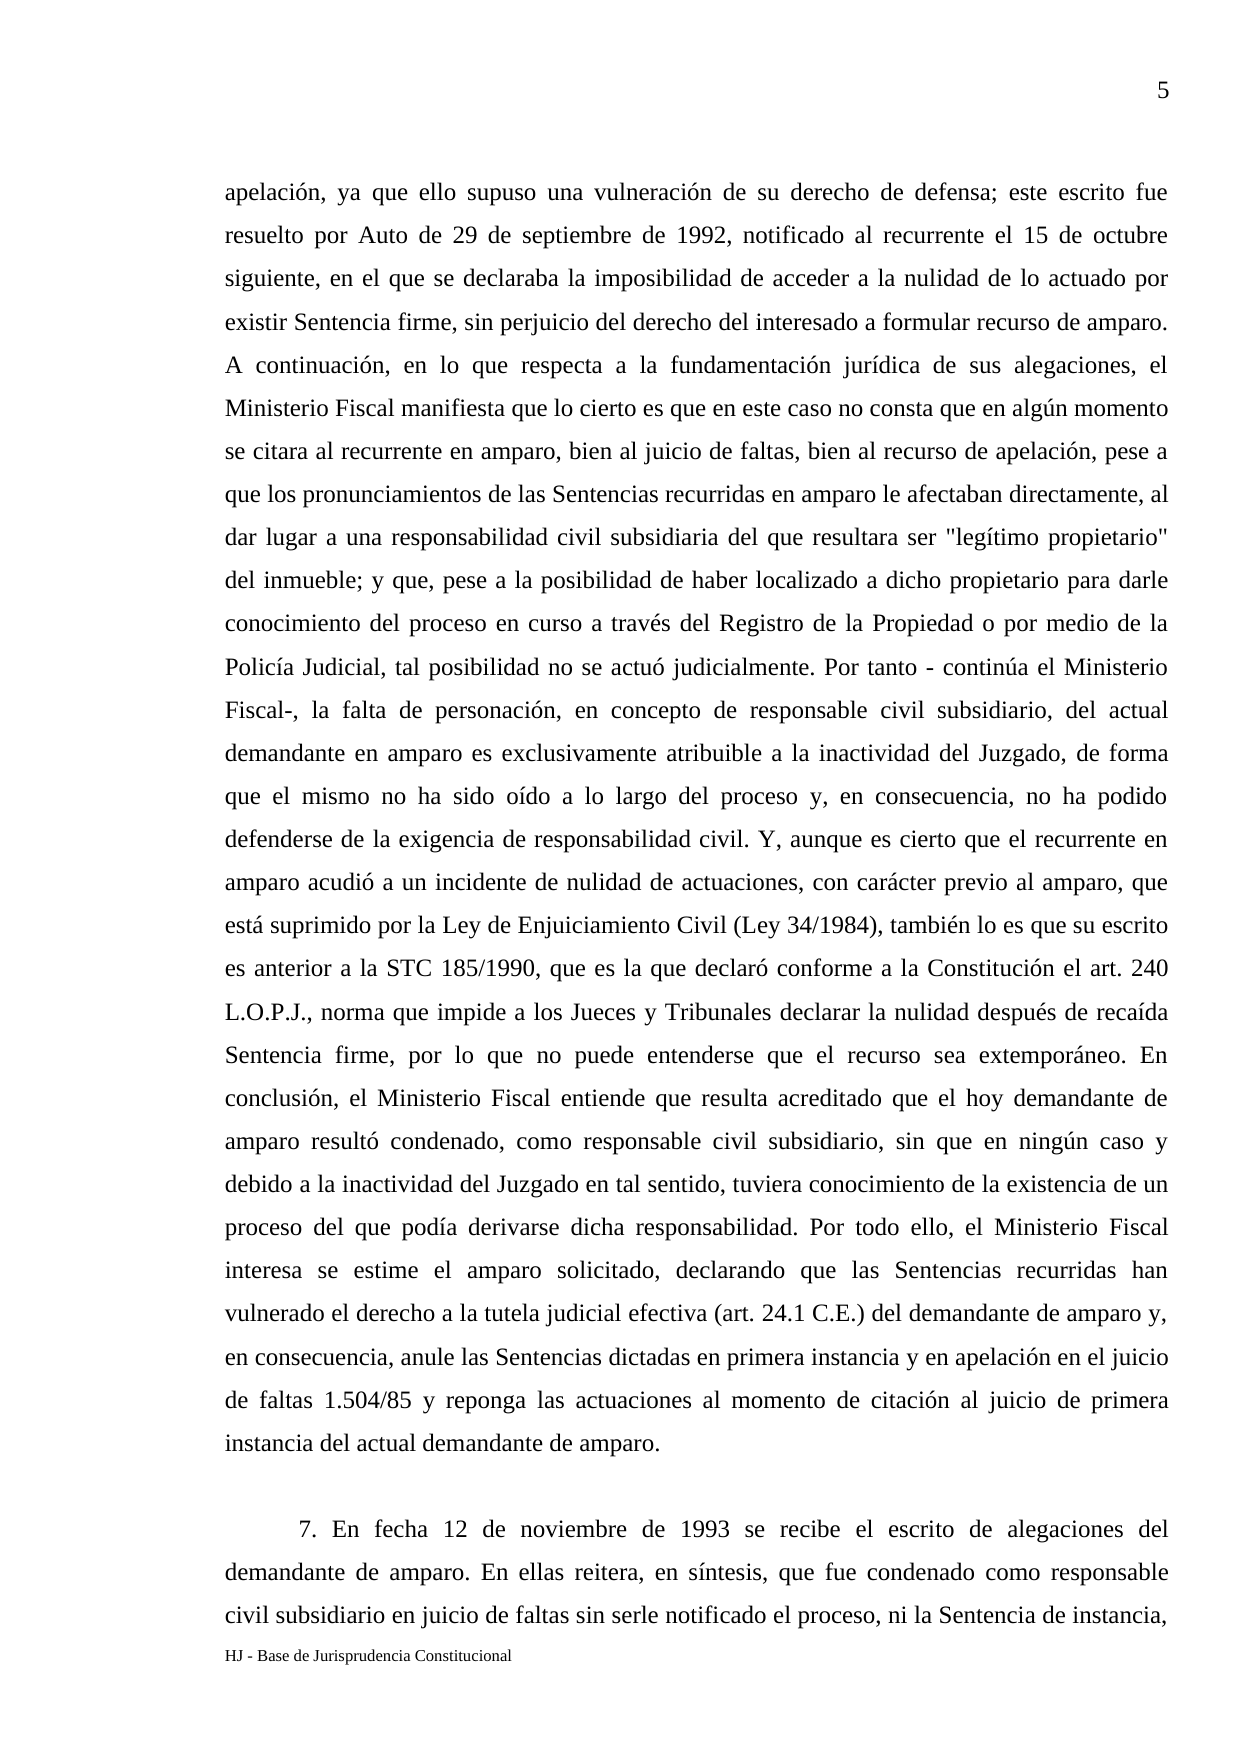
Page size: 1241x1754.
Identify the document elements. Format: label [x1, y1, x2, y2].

text [224, 177, 1169, 1457]
text [224, 1514, 1169, 1629]
